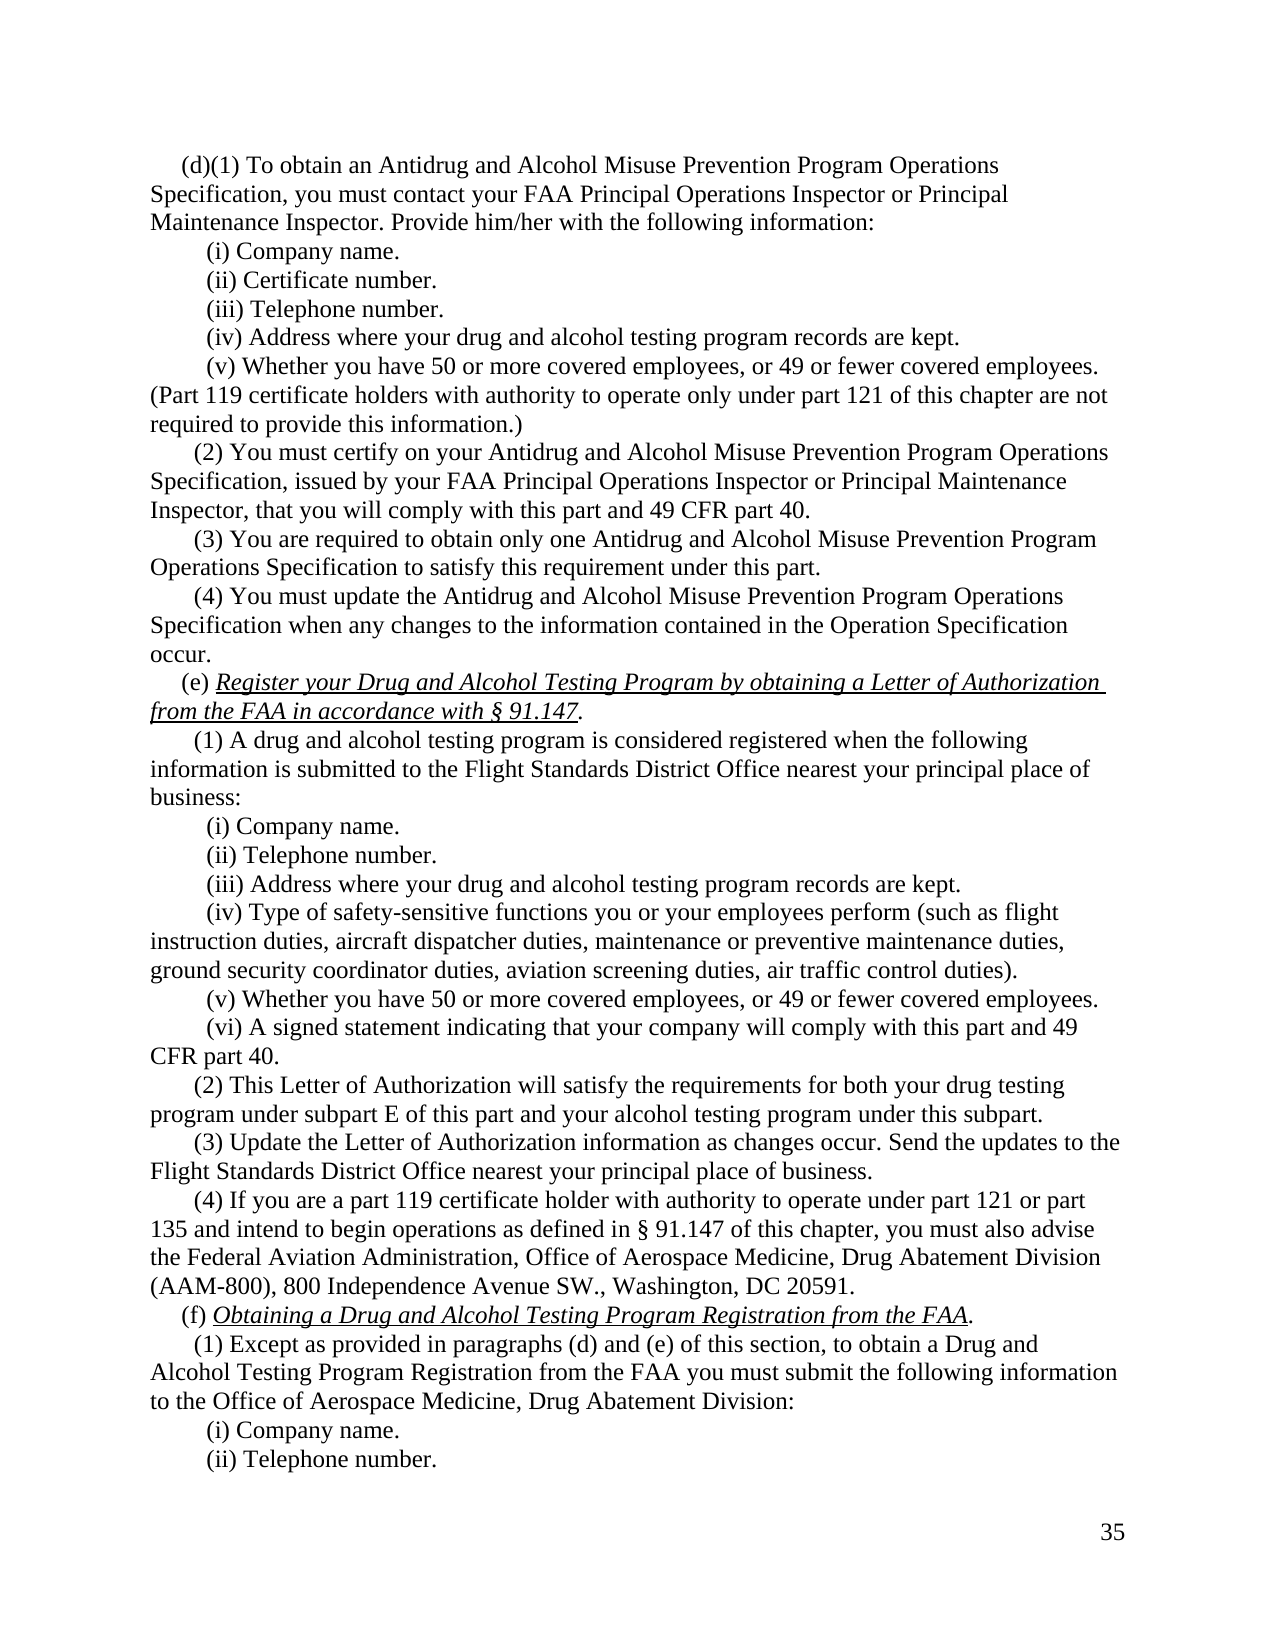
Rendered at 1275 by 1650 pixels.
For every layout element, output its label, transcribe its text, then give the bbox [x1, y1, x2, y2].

text (i) Company name. [150, 1415, 1125, 1444]
text (4) If you are a part 119 certificate holder with authority to operate under part 121 or part 135 and intend to begin operations as defined in § 91.147 of this chapter, you must also advise the Federal Aviation Administration, Office of Aerospace Medicine, Drug Abatement Division (AAM-800), 800 Independence Avenue SW., Washington, DC 20591. [150, 1185, 1125, 1300]
text (3) You are required to obtain only one Antidrug and Alcohol Misuse Prevention Program Operations Specification to satisfy this requirement under this part. [150, 524, 1125, 581]
text (v) Whether you have 50 or more covered employees, or 49 or fewer covered employees. [150, 984, 1125, 1012]
text (3) Update the Letter of Authorization information as changes occur. Send the updates to the Flight Standards District Office nearest your principal place of business. [150, 1127, 1125, 1185]
text (ii) Certificate number. [150, 265, 1125, 294]
text (2) This Letter of Authorization will satisfy the requirements for both your drug testing program under subpart E of this part and your alcohol testing program under this subpart. [150, 1070, 1125, 1127]
text (4) You must update the Antidrug and Alcohol Misuse Prevention Program Operations Specification when any changes to the information contained in the Operation Specification occur. [150, 581, 1125, 667]
text (ii) Telephone number. [150, 840, 1125, 869]
text (iv) Address where your drug and alcohol testing program records are kept. [150, 322, 1125, 351]
text (ii) Telephone number. [150, 1444, 1125, 1472]
text (1) Except as provided in paragraphs (d) and (e) of this section, to obtain a Drug and Alcohol Testing Program Registration from the FAA you must submit the following information to the Office of Aerospace Medicine, Drug Abatement Division: [150, 1329, 1125, 1415]
text (i) Company name. [150, 236, 1125, 265]
text (1) A drug and alcohol testing program is considered registered when the following information is submitted to the Flight Standards District Office nearest your principal place of business: [150, 725, 1125, 811]
text (vi) A signed statement indicating that your company will comply with this part and 49 CFR part 40. [150, 1012, 1125, 1070]
text (2) You must certify on your Antidrug and Alcohol Misuse Prevention Program Operations Specification, issued by your FAA Principal Operations Inspector or Principal Maintenance Inspector, that you will comply with this part and 49 CFR part 40. [150, 437, 1125, 524]
text (e) Register your Drug and Alcohol Testing Program by obtaining a Letter of Authorization from the FAA in accordance with § 91.147. [150, 667, 1125, 725]
text (iii) Address where your drug and alcohol testing program records are kept. [150, 869, 1125, 897]
text (v) Whether you have 50 or more covered employees, or 49 or fewer covered employees. (Part 119 certificate holders with authority to operate only under part 121 of this chapter are not required to provide this information.) [150, 351, 1125, 437]
text (iv) Type of safety-sensitive functions you or your employees perform (such as flight instruction duties, aircraft dispatcher duties, maintenance or preventive maintenance duties, ground security coordinator duties, aviation screening duties, air traffic control duties). [150, 897, 1125, 984]
text (i) Company name. [150, 811, 1125, 840]
text (iii) Telephone number. [150, 294, 1125, 322]
text (d)(1) To obtain an Antidrug and Alcohol Misuse Prevention Program Operations Specification, you must contact your FAA Principal Operations Inspector or Principal Maintenance Inspector. Provide him/her with the following information: [150, 150, 1125, 236]
text (f) Obtaining a Drug and Alcohol Testing Program Registration from the FAA. [150, 1300, 1125, 1329]
